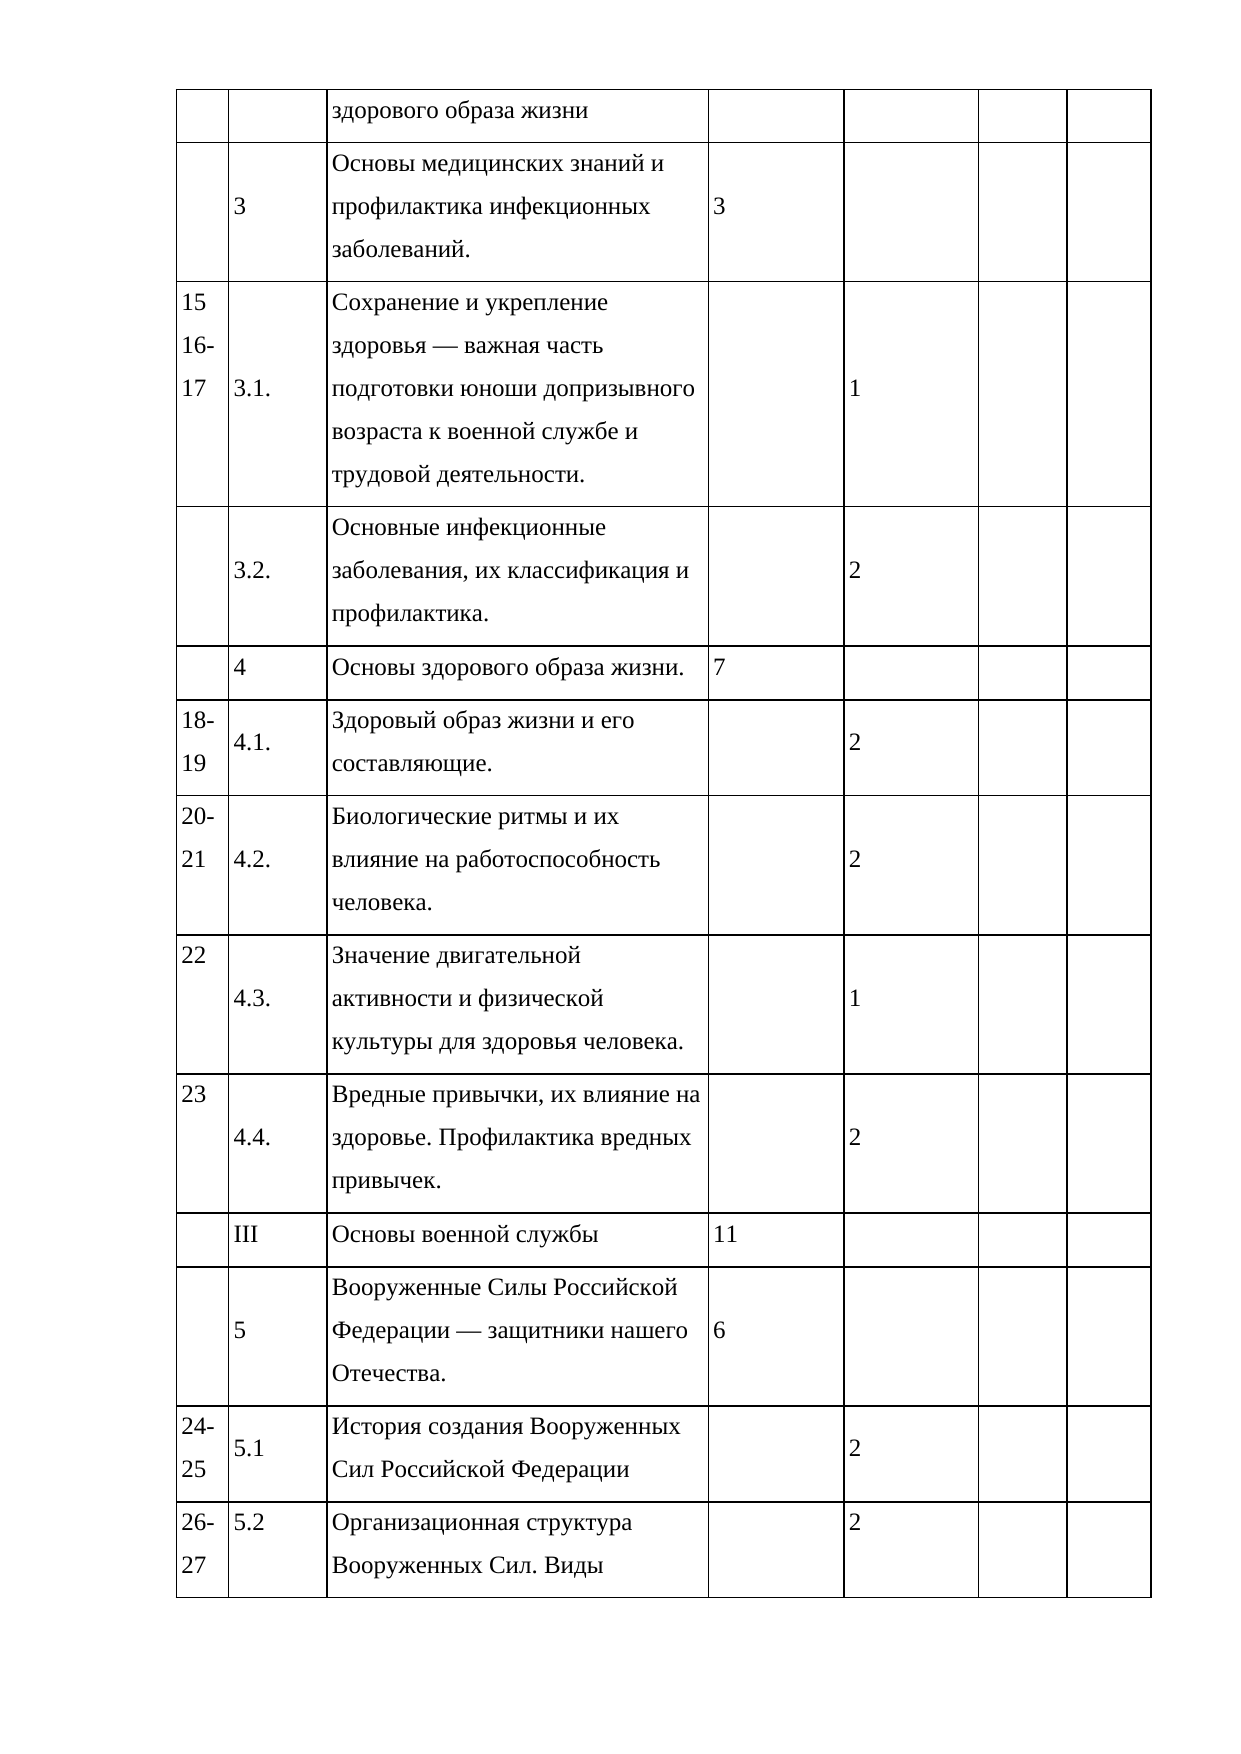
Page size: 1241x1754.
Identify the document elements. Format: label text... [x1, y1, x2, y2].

table_cell [177, 143, 228, 281]
table_cell [709, 796, 843, 934]
table_cell [979, 1407, 1066, 1501]
table_cell [177, 90, 228, 141]
table_cell [709, 936, 843, 1073]
table_cell [177, 647, 228, 699]
table_cell [1068, 936, 1150, 1073]
table_cell 4.1. [229, 701, 326, 795]
table_cell II [229, 90, 326, 141]
table_cell [979, 282, 1066, 506]
table_cell 26-27 [177, 1503, 228, 1597]
table_cell 2 [845, 1075, 978, 1212]
table_cell 4.2. [229, 796, 326, 934]
table_cell 24-25 [177, 1407, 228, 1501]
table_cell Сохранение и укрепление здоровья — важная часть подготовки юноши допризывного возраста к военной службе и трудовой деятельности. [328, 282, 708, 506]
table_cell III [229, 1214, 326, 1266]
table_cell [1068, 507, 1150, 645]
table_cell [1068, 1268, 1150, 1405]
table_cell 3 [229, 143, 326, 281]
table_cell [1068, 1503, 1150, 1597]
table_cell 6 [709, 1268, 843, 1405]
table_cell [845, 143, 978, 281]
table_cell 5.2 [229, 1503, 326, 1597]
table_cell 5.1 [229, 1407, 326, 1501]
table_cell [1068, 143, 1150, 281]
table_cell Вредные привычки, их влияние на здоровье. Профилактика вредных привычек. [328, 1075, 708, 1212]
table_cell [1068, 1214, 1150, 1266]
table_cell [1068, 1075, 1150, 1212]
table_cell 4.3. [229, 936, 326, 1073]
table_cell [1068, 647, 1150, 699]
table_cell 5 [229, 1268, 326, 1405]
table_cell 23 [177, 1075, 228, 1212]
table_cell 11 [709, 1214, 843, 1266]
table_cell [979, 796, 1066, 934]
table_cell [979, 1214, 1066, 1266]
table_cell [979, 701, 1066, 795]
table_cell [1068, 90, 1150, 141]
table_cell История создания Вооруженных Сил Российской Федерации [328, 1407, 708, 1501]
table_cell [1068, 1407, 1150, 1501]
table_cell [177, 1268, 228, 1405]
table_cell [979, 143, 1066, 281]
table_cell [845, 90, 978, 141]
table_cell [177, 1214, 228, 1266]
table_cell Основы медицинских знаний и профилактика инфекционных заболеваний. [328, 143, 708, 281]
table_cell 2 [845, 796, 978, 934]
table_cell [328, 90, 708, 141]
table_cell [979, 647, 1066, 699]
table_cell 2 [845, 507, 978, 645]
table_cell 2 [845, 701, 978, 795]
table_cell [709, 507, 843, 645]
table_cell [177, 507, 228, 645]
table_cell [845, 1268, 978, 1405]
table_cell Основные инфекционные заболевания, их классификация и профилактика. [328, 507, 708, 645]
table_cell [979, 1075, 1066, 1212]
table_cell [709, 282, 843, 506]
table_cell 2 [845, 1503, 978, 1597]
table_cell 15 16-17 [177, 282, 228, 506]
table_cell [979, 1503, 1066, 1597]
table_cell Вооруженные Силы Российской Федерации — защитники нашего Отечества. [328, 1268, 708, 1405]
table_cell [979, 90, 1066, 141]
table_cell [328, 1503, 708, 1597]
table_cell [979, 1268, 1066, 1405]
table_cell 18-19 [177, 701, 228, 795]
table_cell Здоровый образ жизни и его составляющие. [328, 701, 708, 795]
table_cell 4 [229, 647, 326, 699]
table_cell 3.2. [229, 507, 326, 645]
table_cell [979, 507, 1066, 645]
table_cell Биологические ритмы и их влияние на работоспособность человека. [328, 796, 708, 934]
table_cell 2 [845, 1407, 978, 1501]
table_cell [1068, 796, 1150, 934]
table_cell [1068, 701, 1150, 795]
table_cell 4.4. [229, 1075, 326, 1212]
table_cell 20-21 [177, 796, 228, 934]
table_cell [709, 1503, 843, 1597]
table_cell 7 [709, 647, 843, 699]
table_cell [845, 647, 978, 699]
table_cell [979, 936, 1066, 1073]
table_cell 3 [709, 143, 843, 281]
table_cell Основы военной службы [328, 1214, 708, 1266]
table_cell 1 [845, 936, 978, 1073]
table_cell 10 [709, 90, 843, 141]
table_cell 3.1. [229, 282, 326, 506]
table_cell 22 [177, 936, 228, 1073]
table_cell [1068, 282, 1150, 506]
table_cell [709, 1075, 843, 1212]
table_cell 1 [845, 282, 978, 506]
table_cell [845, 1214, 978, 1266]
table_cell [709, 701, 843, 795]
table_cell Значение двигательной активности и физической культуры для здоровья человека. [328, 936, 708, 1073]
table_cell [709, 1407, 843, 1501]
table_cell Основы здорового образа жизни. [328, 647, 708, 699]
